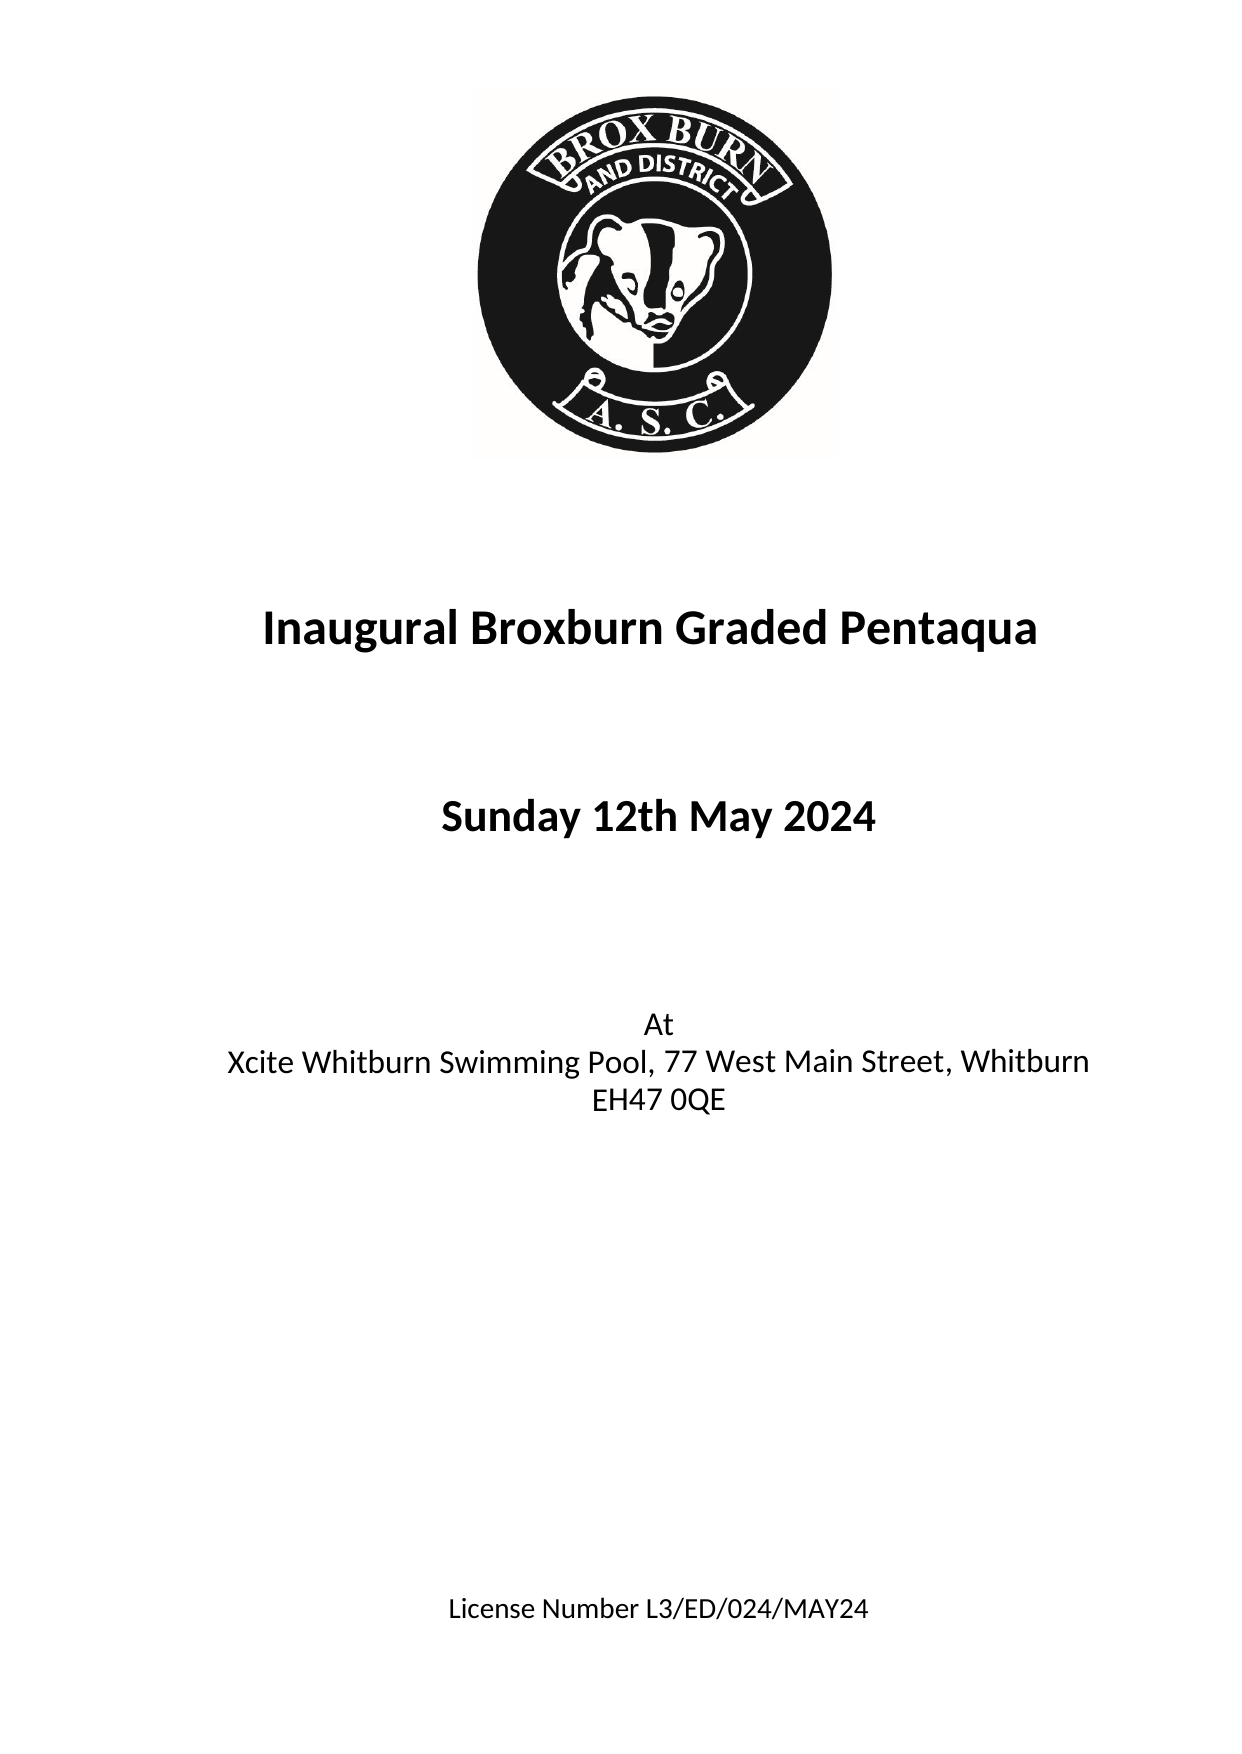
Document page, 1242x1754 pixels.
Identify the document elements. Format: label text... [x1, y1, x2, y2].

text Inaugural Broxburn Graded Pentaqua [175, 595, 1081, 657]
picture [470, 89, 839, 460]
text License Number L3/ED/024/MAY24 [175, 1590, 1142, 1626]
text At [175, 1003, 1142, 1042]
text Xcite Whitburn Swimming Pool, 77 West Main Street, Whitburn [175, 1042, 1142, 1080]
text Sunday 12th May 2024 [175, 798, 1142, 838]
text EH47 0QE [175, 1080, 1142, 1118]
